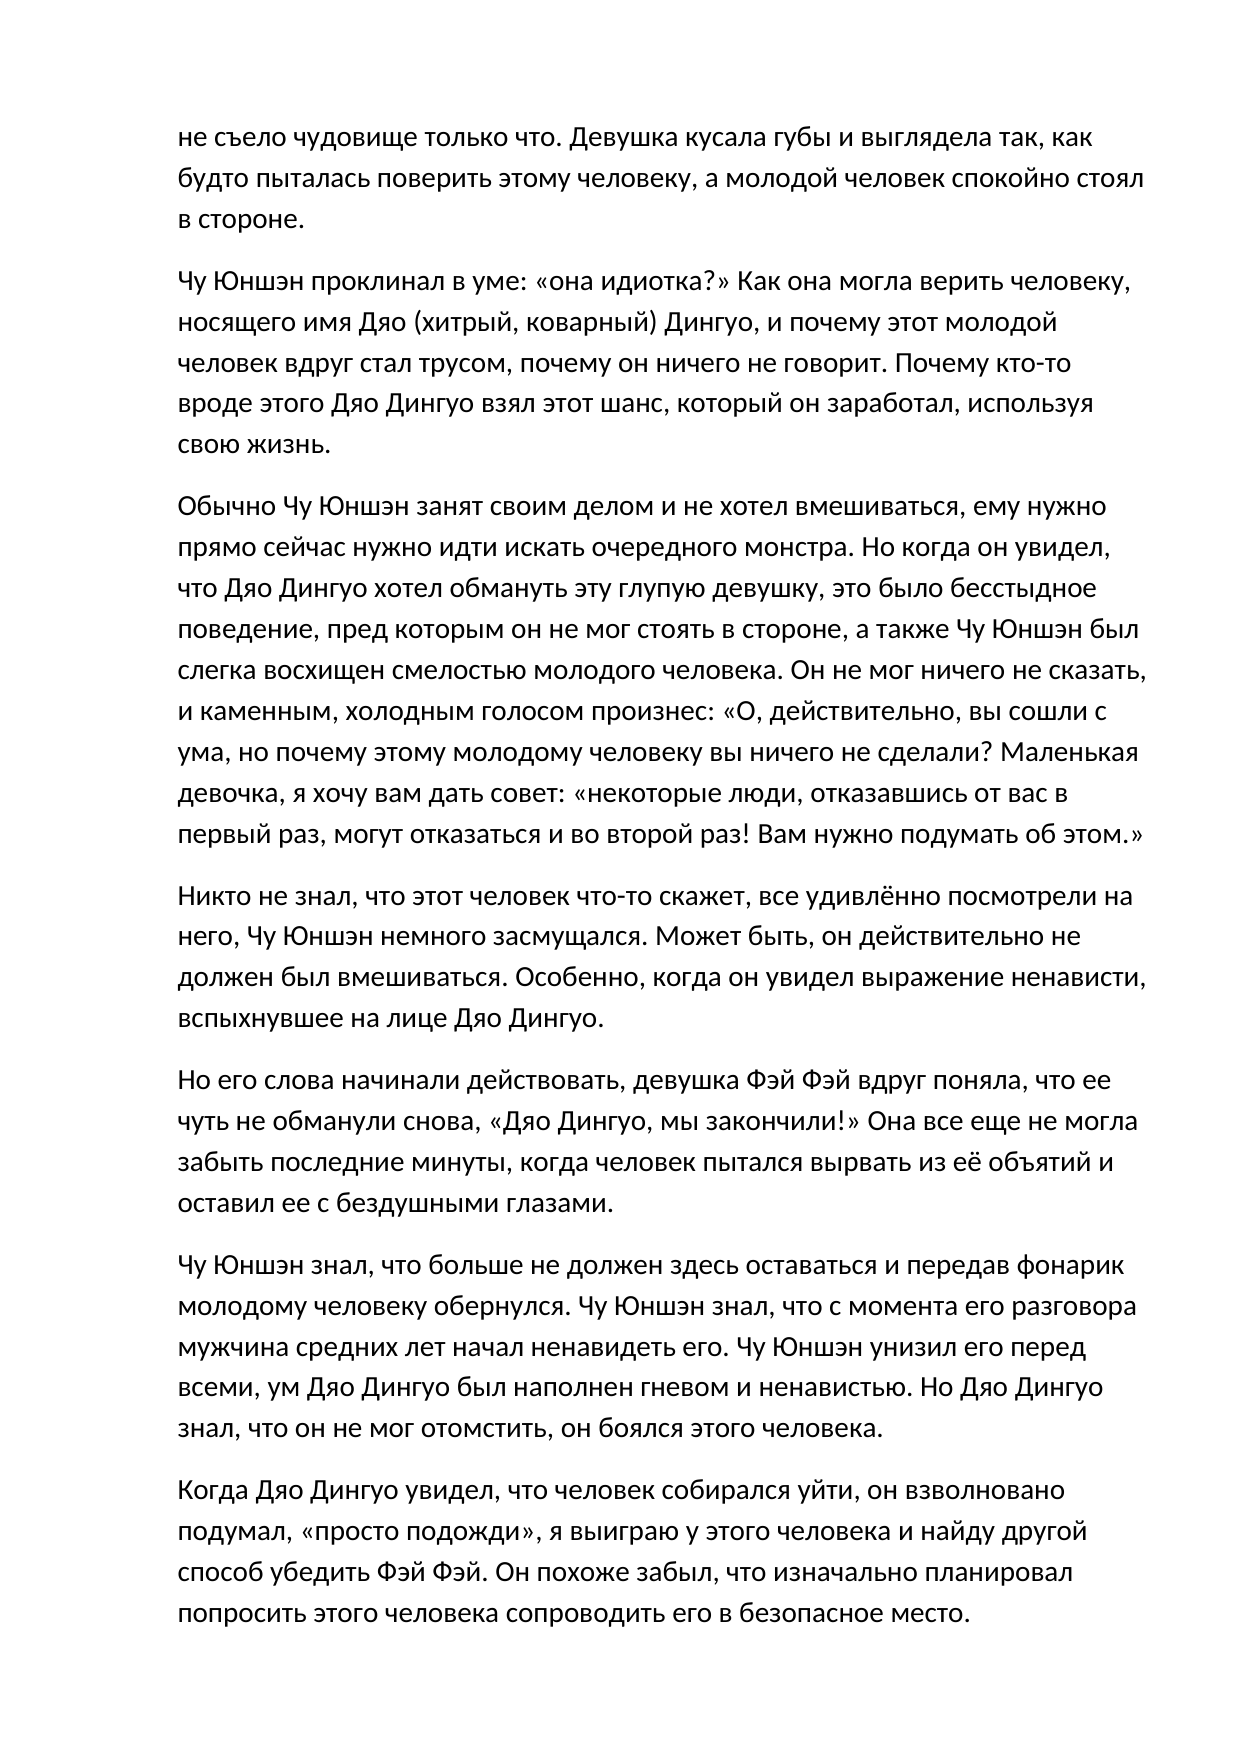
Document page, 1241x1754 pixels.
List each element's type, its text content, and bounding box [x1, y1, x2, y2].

text Когда Дяо Дингуо увидел, что человек собирался уйти, он взволновано подумал, «просто подожди», я выиграю у этого человека и найду другой способ убедить Фэй Фэй. Он похоже забыл, что изначально планировал попросить этого человека сопроводить его в безопасное место. [177, 1471, 1152, 1630]
text Чу Юншэн знал, что больше не должен здесь оставаться и передав фонарик молодому человеку обернулся. Чу Юншэн знал, что с момента его разговора мужчина средних лет начал ненавидеть его. Чу Юншэн унизил его перед всеми, ум Дяо Дингуо был наполнен гневом и ненавистью. Но Дяо Дингуо знал, что он не мог отомстить, он боялся этого человека. [177, 1246, 1152, 1445]
text Чу Юншэн проклинал в уме: «она идиотка?» Как она могла верить человеку, носящего имя Дяо (хитрый, коварный) Дингуо, и почему этот молодой человек вдруг стал трусом, почему он ничего не говорит. Почему кто-то вроде этого Дяо Дингуо взял этот шанс, который он заработал, используя свою жизнь. [177, 262, 1152, 461]
text Обычно Чу Юншэн занят своим делом и не хотел вмешиваться, ему нужно прямо сейчас нужно идти искать очередного монстра. Но когда он увидел, что Дяо Дингуо хотел обмануть эту глупую девушку, это было бесстыдное поведение, пред которым он не мог стоять в стороне, а также Чу Юншэн был слегка восхищен смелостью молодого человека. Он не мог ничего не сказать, и каменным, холодным голосом произнес: «О, действительно, вы сошли с ума, но почему этому молодому человеку вы ничего не сделали? Маленькая девочка, я хочу вам дать совет: «некоторые люди, отказавшись от вас в первый раз, могут отказаться и во второй раз! Вам нужно подумать об этом.» [177, 487, 1152, 850]
text Но его слова начинали действовать, девушка Фэй Фэй вдруг поняла, что ее чуть не обманули снова, «Дяо Дингуо, мы закончили!» Она все еще не могла забыть последние минуты, когда человек пытался вырвать из её объятий и оставил ее с бездушными глазами. [177, 1061, 1152, 1219]
text Никто не знал, что этот человек что-то скажет, все удивлённо посмотрели на него, Чу Юншэн немного засмущался. Может быть, он действительно не должен был вмешиваться. Особенно, когда он увидел выражение ненависти, вспыхнувшее на лице Дяо Дингуо. [177, 877, 1152, 1035]
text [177, 118, 1152, 236]
